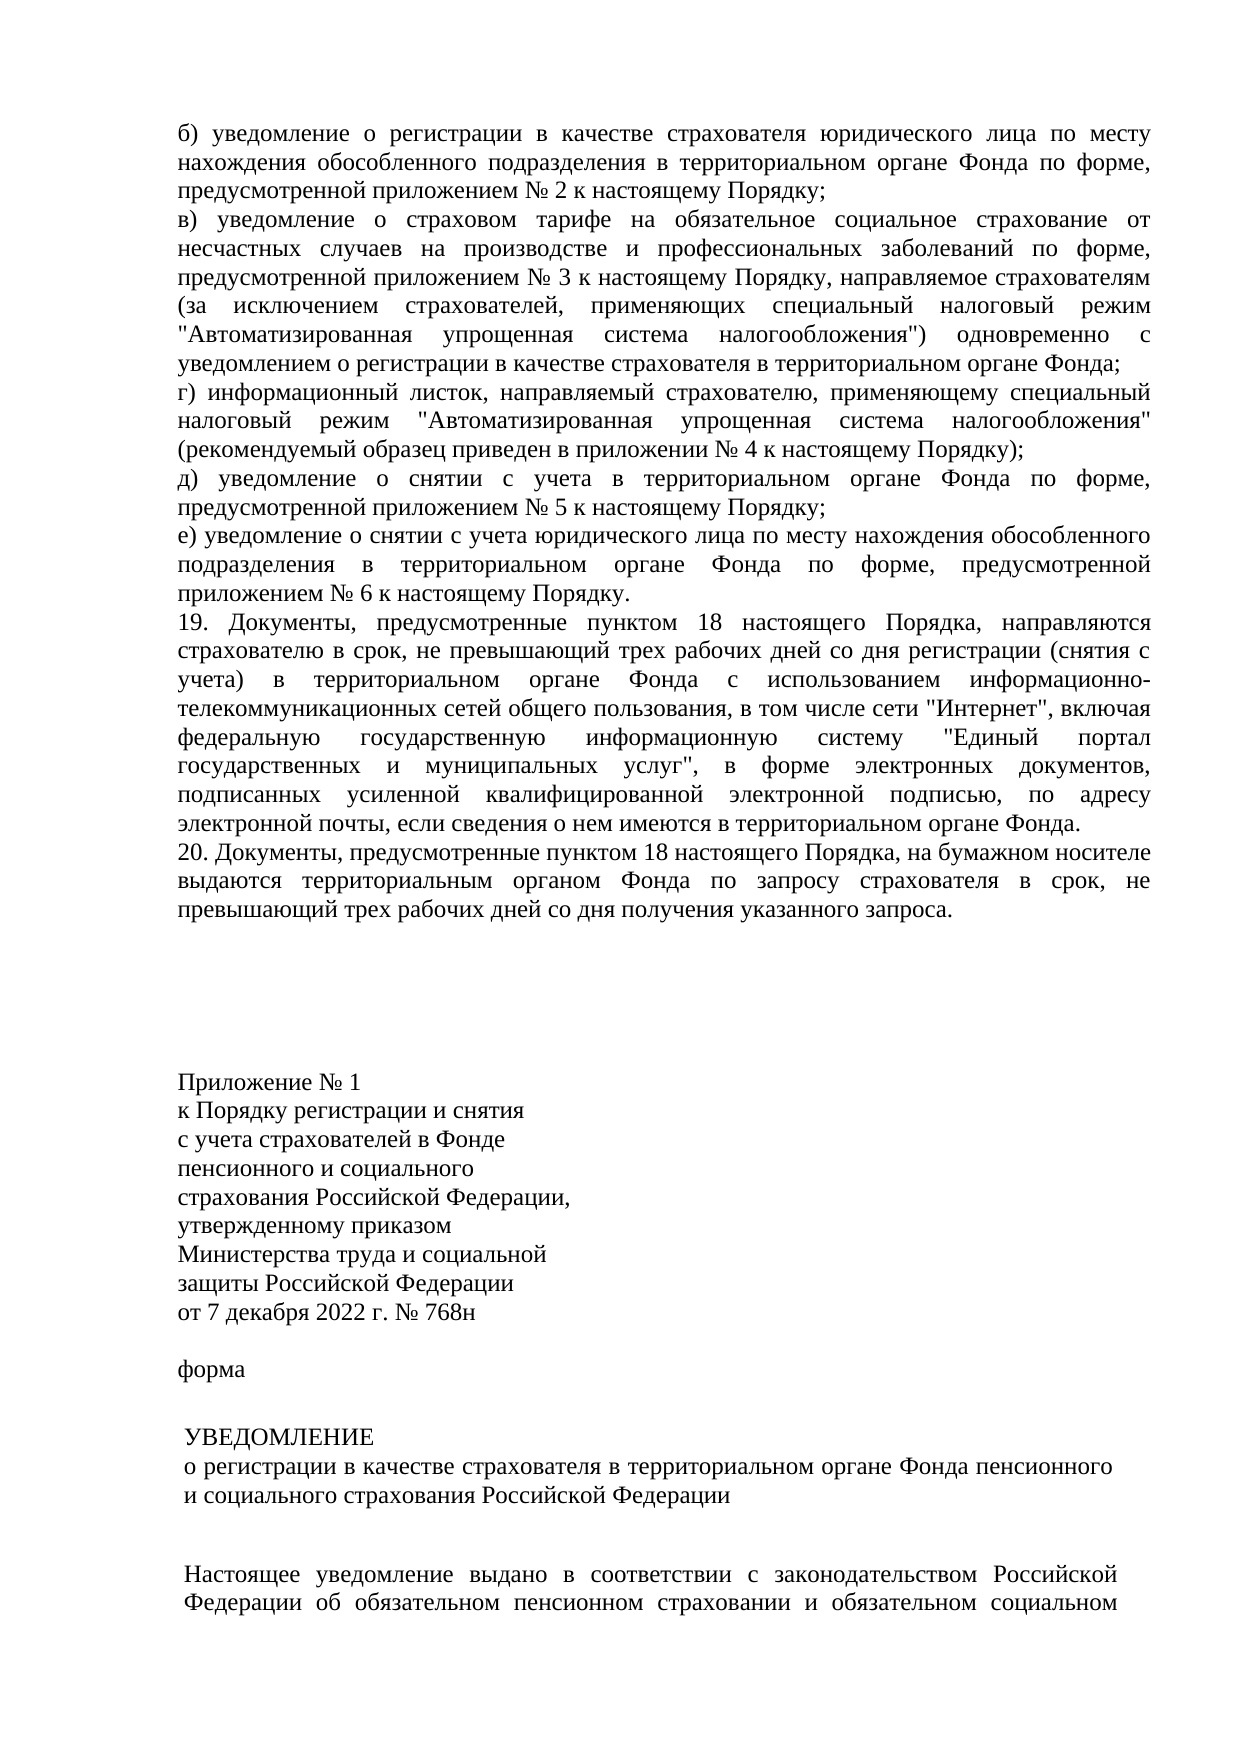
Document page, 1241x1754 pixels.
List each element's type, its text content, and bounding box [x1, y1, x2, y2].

text с учета страхователей в Фонде [177, 1124, 1152, 1153]
text Министерства труда и социальной [177, 1239, 1152, 1268]
text защиты Российской Федерации [177, 1268, 1152, 1297]
text пенсионного и социального [177, 1153, 1152, 1182]
table_header УВЕДОМЛЕНИЕ о регистрации в качестве страхователя в территориальном органе Фонда пенсионного и социального страхования Российской Федерации [177, 1412, 1120, 1519]
text в) уведомление о страховом тарифе на обязательное социальное страхование от несчастных случаев на производстве и профессиональных заболеваний по форме, предусмотренной приложением № 3 к настоящему Порядку, направляемое страхователям (за исключением страхователей, применяющих специальный налоговый режим "Автоматизированная упрощенная система налогообложения") одновременно с уведомлением о регистрации в качестве страхователя в территориальном органе Фонда; [177, 204, 1152, 377]
text от 7 декабря 2022 г. № 768н [177, 1297, 1152, 1326]
text г) информационный листок, направляемый страхователю, применяющему специальный налоговый режим "Автоматизированная упрощенная система налогообложения" (рекомендуемый образец приведен в приложении № 4 к настоящему Порядку); [177, 377, 1152, 463]
text к Порядку регистрации и снятия [177, 1096, 1152, 1124]
text б) уведомление о регистрации в качестве страхователя юридического лица по месту нахождения обособленного подразделения в территориальном органе Фонда по форме, предусмотренной приложением № 2 к настоящему Порядку; [177, 118, 1152, 204]
text страхования Российской Федерации, [177, 1182, 1152, 1211]
text 20. Документы, предусмотренные пунктом 18 настоящего Порядка, на бумажном носителе выдаются территориальным органом Фонда по запросу страхователя в срок, не превышающий трех рабочих дней со дня получения указанного запроса. [177, 837, 1152, 923]
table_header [177, 1548, 1124, 1627]
text Приложение № 1 [177, 1067, 1152, 1096]
text д) уведомление о снятии с учета в территориальном органе Фонда по форме, предусмотренной приложением № 5 к настоящему Порядку; [177, 463, 1152, 521]
text форма [177, 1354, 1152, 1383]
text 19. Документы, предусмотренные пунктом 18 настоящего Порядка, направляются страхователю в срок, не превышающий трех рабочих дней со дня регистрации (снятия с учета) в территориальном органе Фонда с использованием информационно-телекоммуникационных сетей общего пользования, в том числе сети "Интернет", включая федеральную государственную информационную систему "Единый портал государственных и муниципальных услуг", в форме электронных документов, подписанных усиленной квалифицированной электронной подписью, по адресу электронной почты, если сведения о нем имеются в территориальном органе Фонда. [177, 607, 1152, 837]
text утвержденному приказом [177, 1211, 1152, 1239]
text е) уведомление о снятии с учета юридического лица по месту нахождения обособленного подразделения в территориальном органе Фонда по форме, предусмотренной приложением № 6 к настоящему Порядку. [177, 521, 1152, 607]
